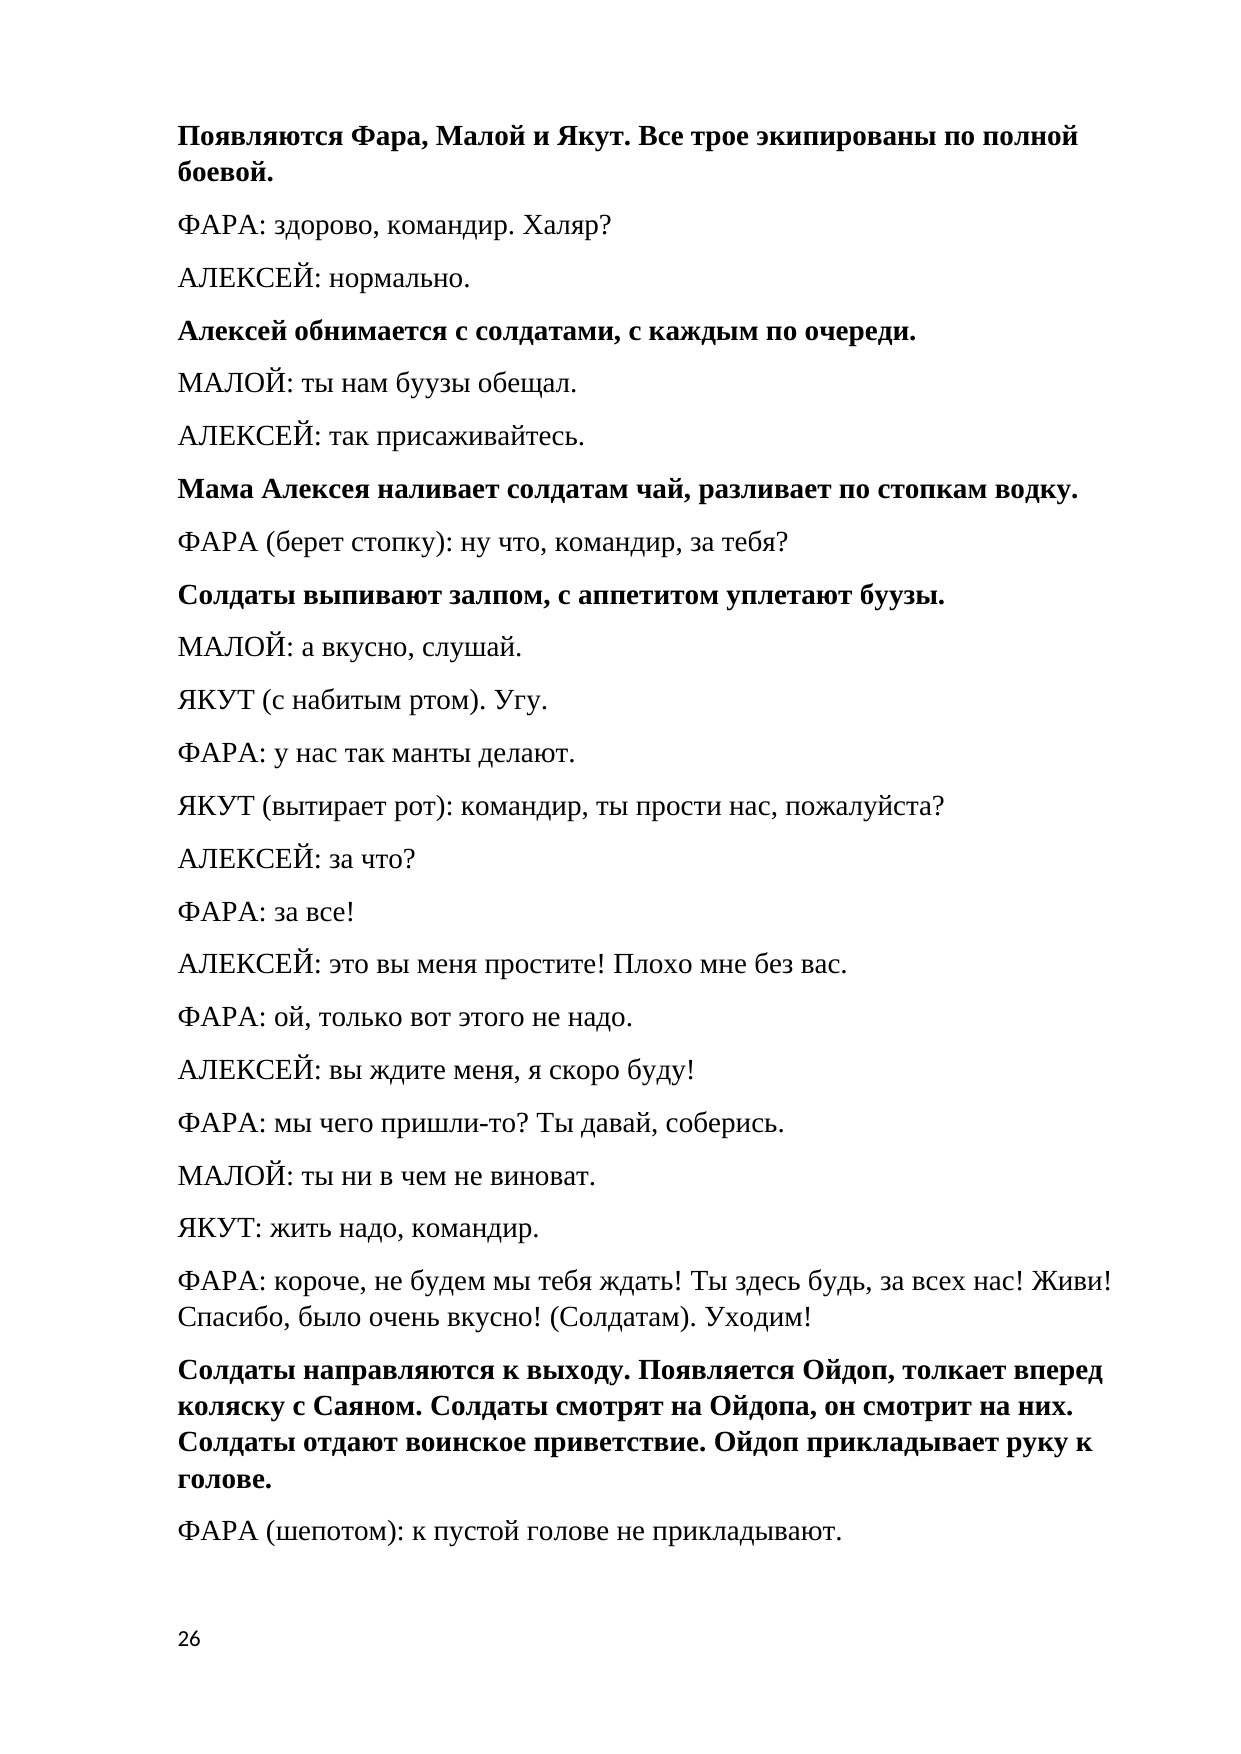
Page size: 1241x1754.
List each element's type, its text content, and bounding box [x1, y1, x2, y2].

text ЯКУТ (вытирает рот): командир, ты прости нас, пожалуйста? [177, 788, 1152, 822]
text Алексей обнимается с солдатами, с каждым по очереди. [177, 313, 1152, 346]
text МАЛОЙ: ты ни в чем не виноват. [177, 1158, 1152, 1191]
text АЛЕКСЕЙ: так присаживайтесь. [177, 418, 1152, 452]
text Солдаты направляются к выходу. Появляется Ойдоп, толкает вперед коляску с Саяном. Солдаты смотрят на Ойдопа, он смотрит на них. Солдаты отдают воинское приветствие. Ойдоп прикладывает руку к голове. [177, 1352, 1152, 1494]
text Мама Алексея наливает солдатам чай, разливает по стопкам водку. [177, 471, 1152, 505]
text ФАРА: у нас так манты делают. [177, 735, 1152, 769]
text Солдаты выпивают залпом, с аппетитом уплетают буузы. [177, 577, 1152, 610]
text ФАРА (берет стопку): ну что, командир, за тебя? [177, 524, 1152, 557]
text ФАРА: за все! [177, 894, 1152, 927]
text ФАРА (шепотом): к пустой голове не прикладывают. [177, 1513, 1152, 1547]
text ФАРА: ой, только вот этого не надо. [177, 999, 1152, 1033]
text ФАРА: здорово, командир. Халяр? [177, 207, 1152, 241]
text МАЛОЙ: ты нам буузы обещал. [177, 366, 1152, 399]
text Появляются Фара, Малой и Якут. Все трое экипированы по полной боевой. [177, 118, 1152, 188]
text ФАРА: короче, не будем мы тебя ждать! Ты здесь будь, за всех нас! Живи! Спасибо, было очень вкусно! (Солдатам). Уходим! [177, 1263, 1152, 1333]
text АЛЕКСЕЙ: вы ждите меня, я скоро буду! [177, 1052, 1152, 1086]
text АЛЕКСЕЙ: нормально. [177, 260, 1152, 293]
text АЛЕКСЕЙ: за что? [177, 841, 1152, 874]
text ФАРА: мы чего пришли-то? Ты давай, соберись. [177, 1105, 1152, 1138]
text МАЛОЙ: а вкусно, слушай. [177, 629, 1152, 663]
text АЛЕКСЕЙ: это вы меня простите! Плохо мне без вас. [177, 946, 1152, 980]
text ЯКУТ (с набитым ртом). Угу. [177, 682, 1152, 716]
text ЯКУТ: жить надо, командир. [177, 1211, 1152, 1244]
